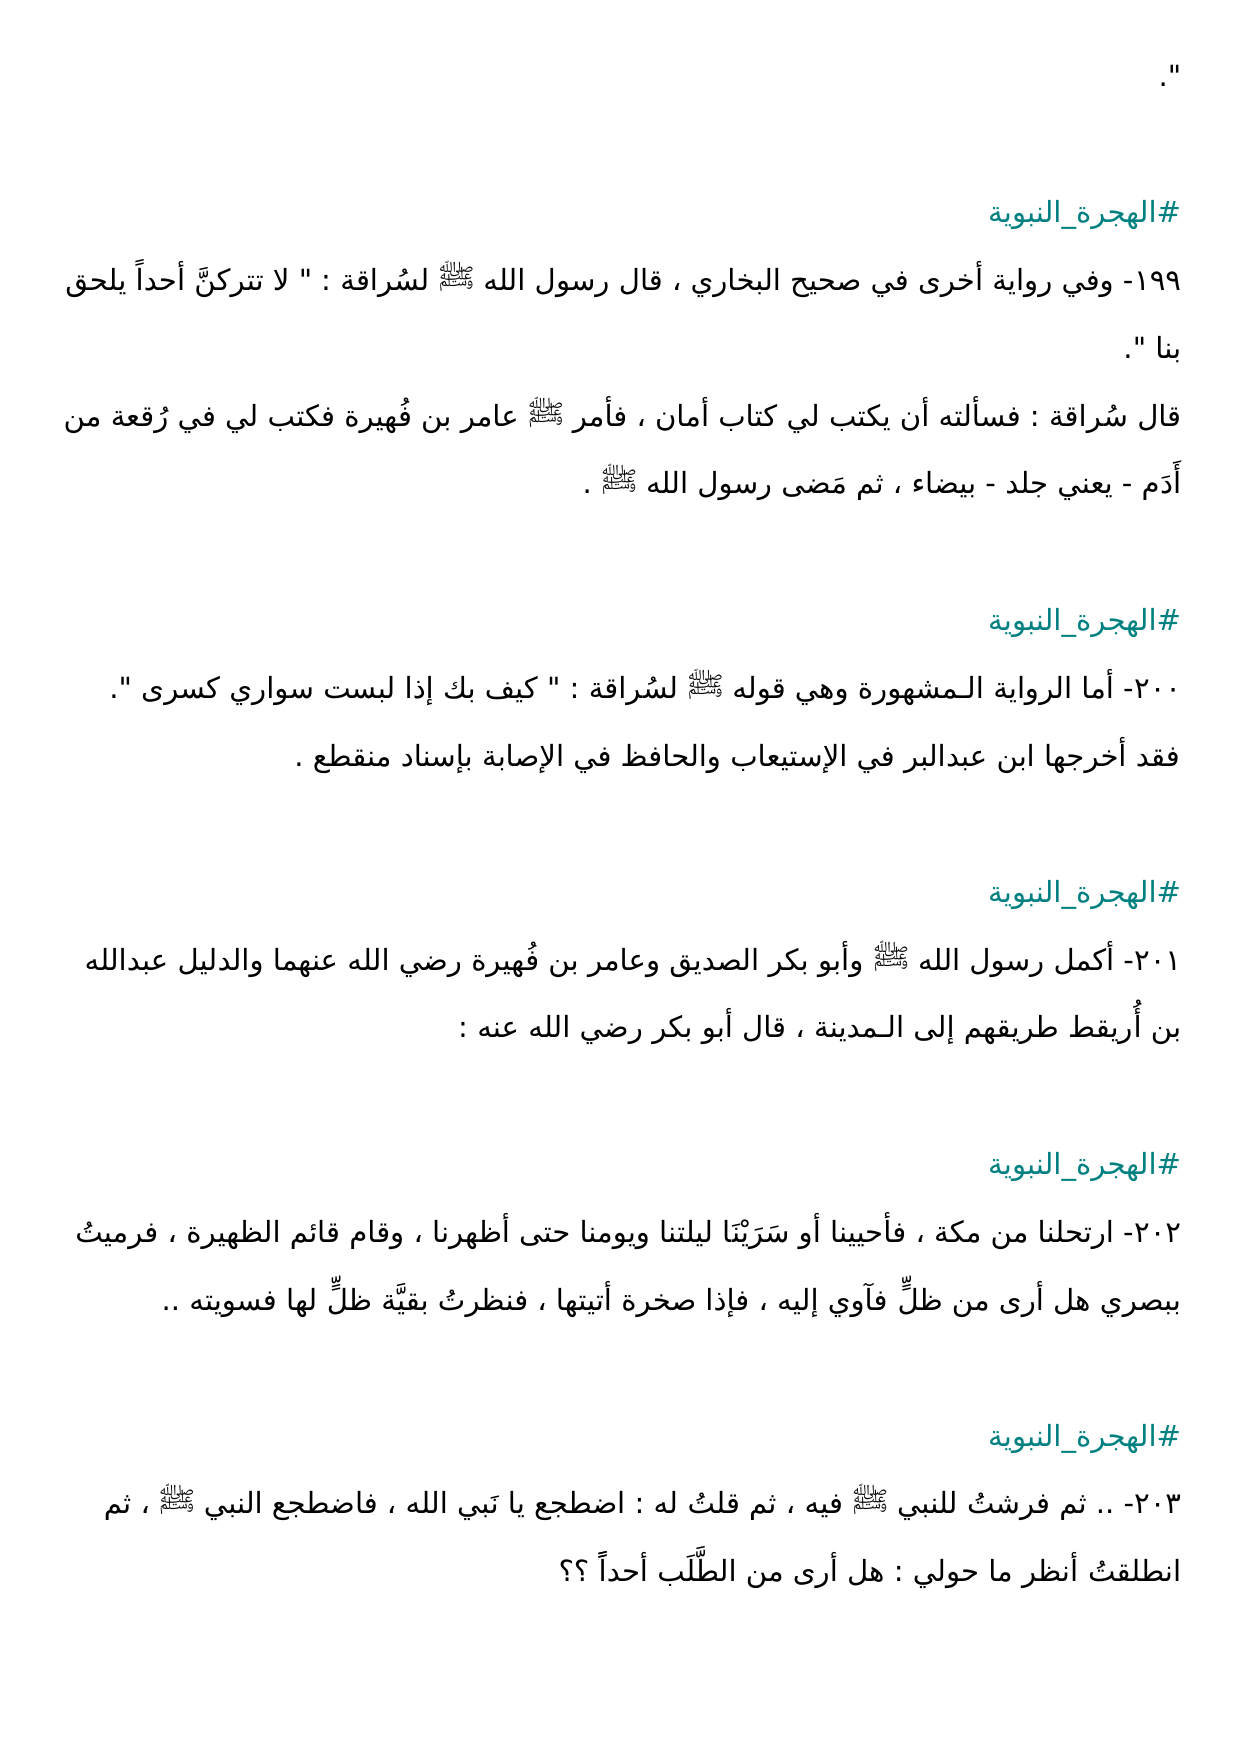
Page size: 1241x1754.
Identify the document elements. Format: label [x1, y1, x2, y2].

text [59, 59, 1181, 1657]
